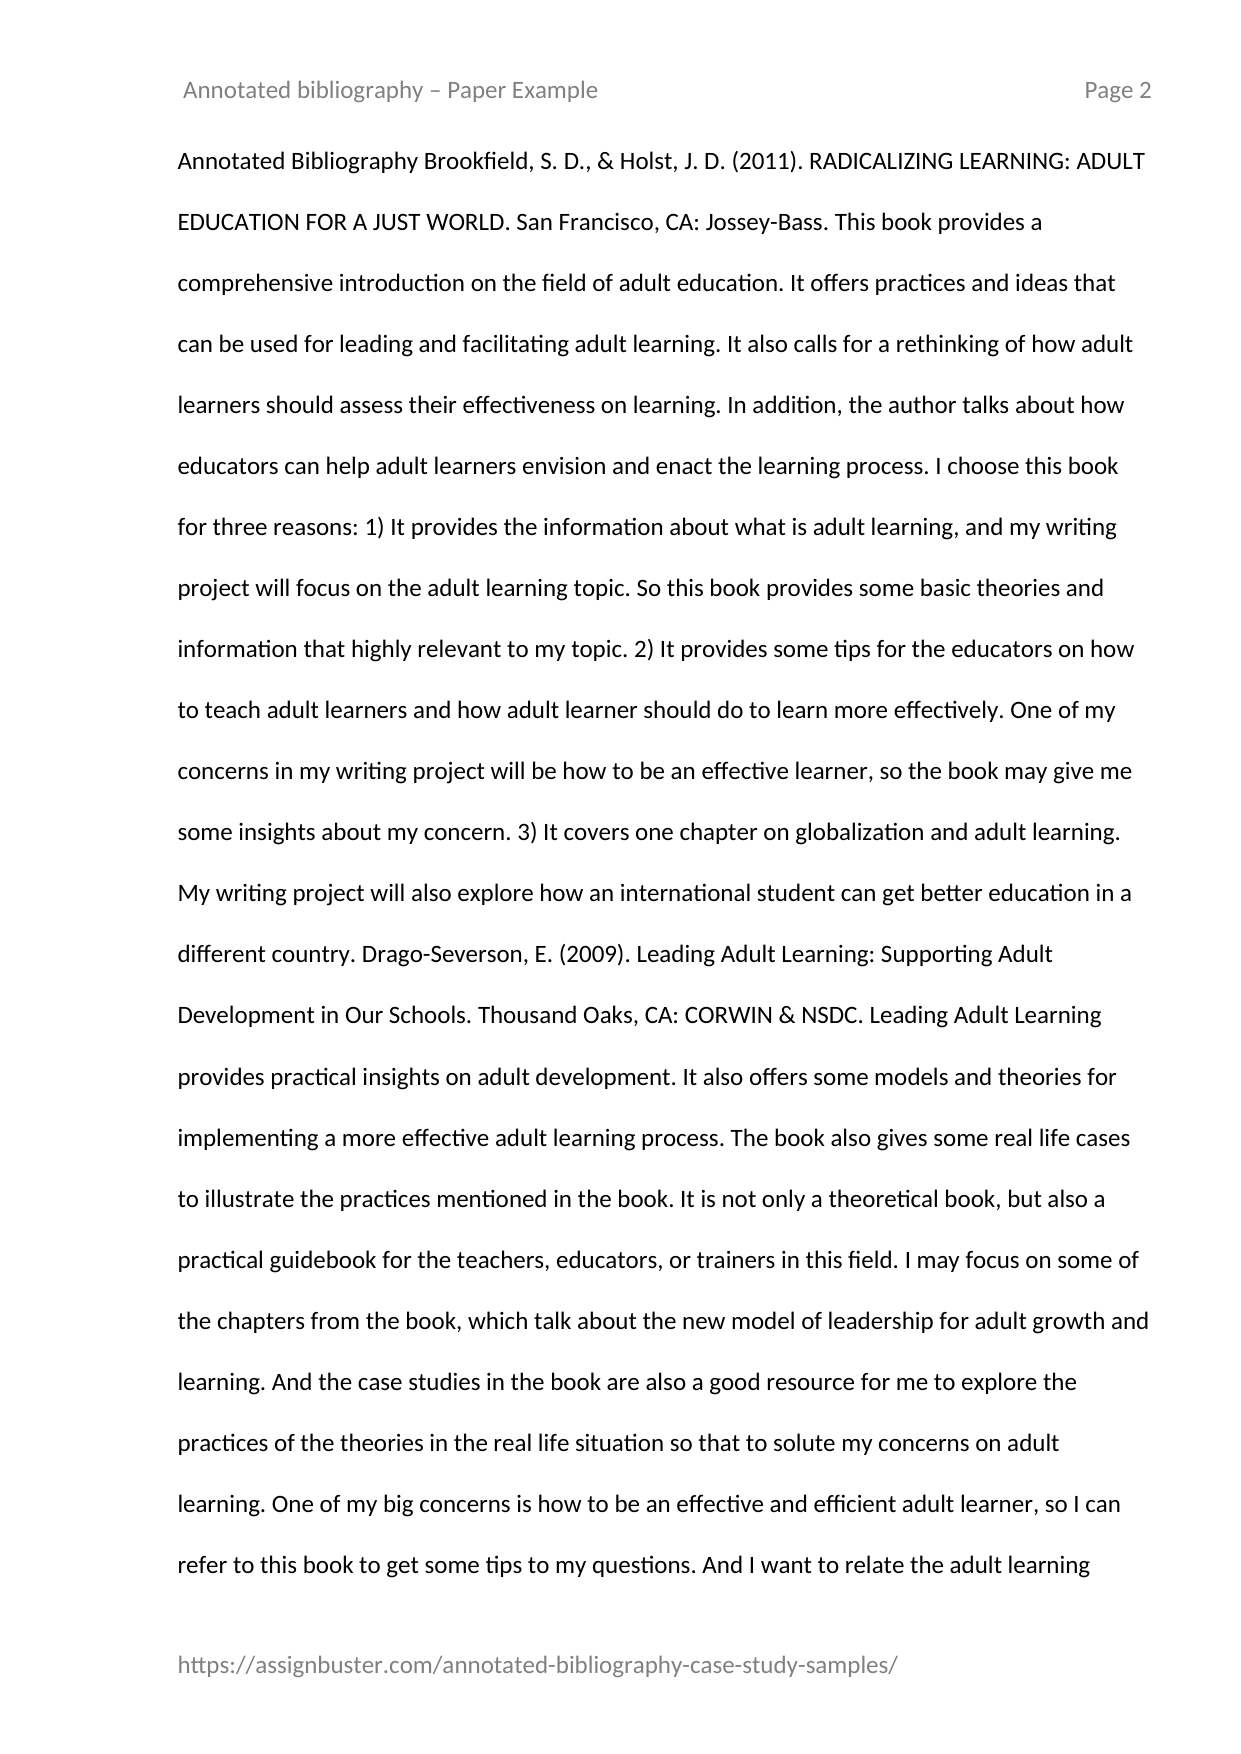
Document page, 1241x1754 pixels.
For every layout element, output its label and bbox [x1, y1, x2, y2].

text [177, 145, 1152, 1579]
